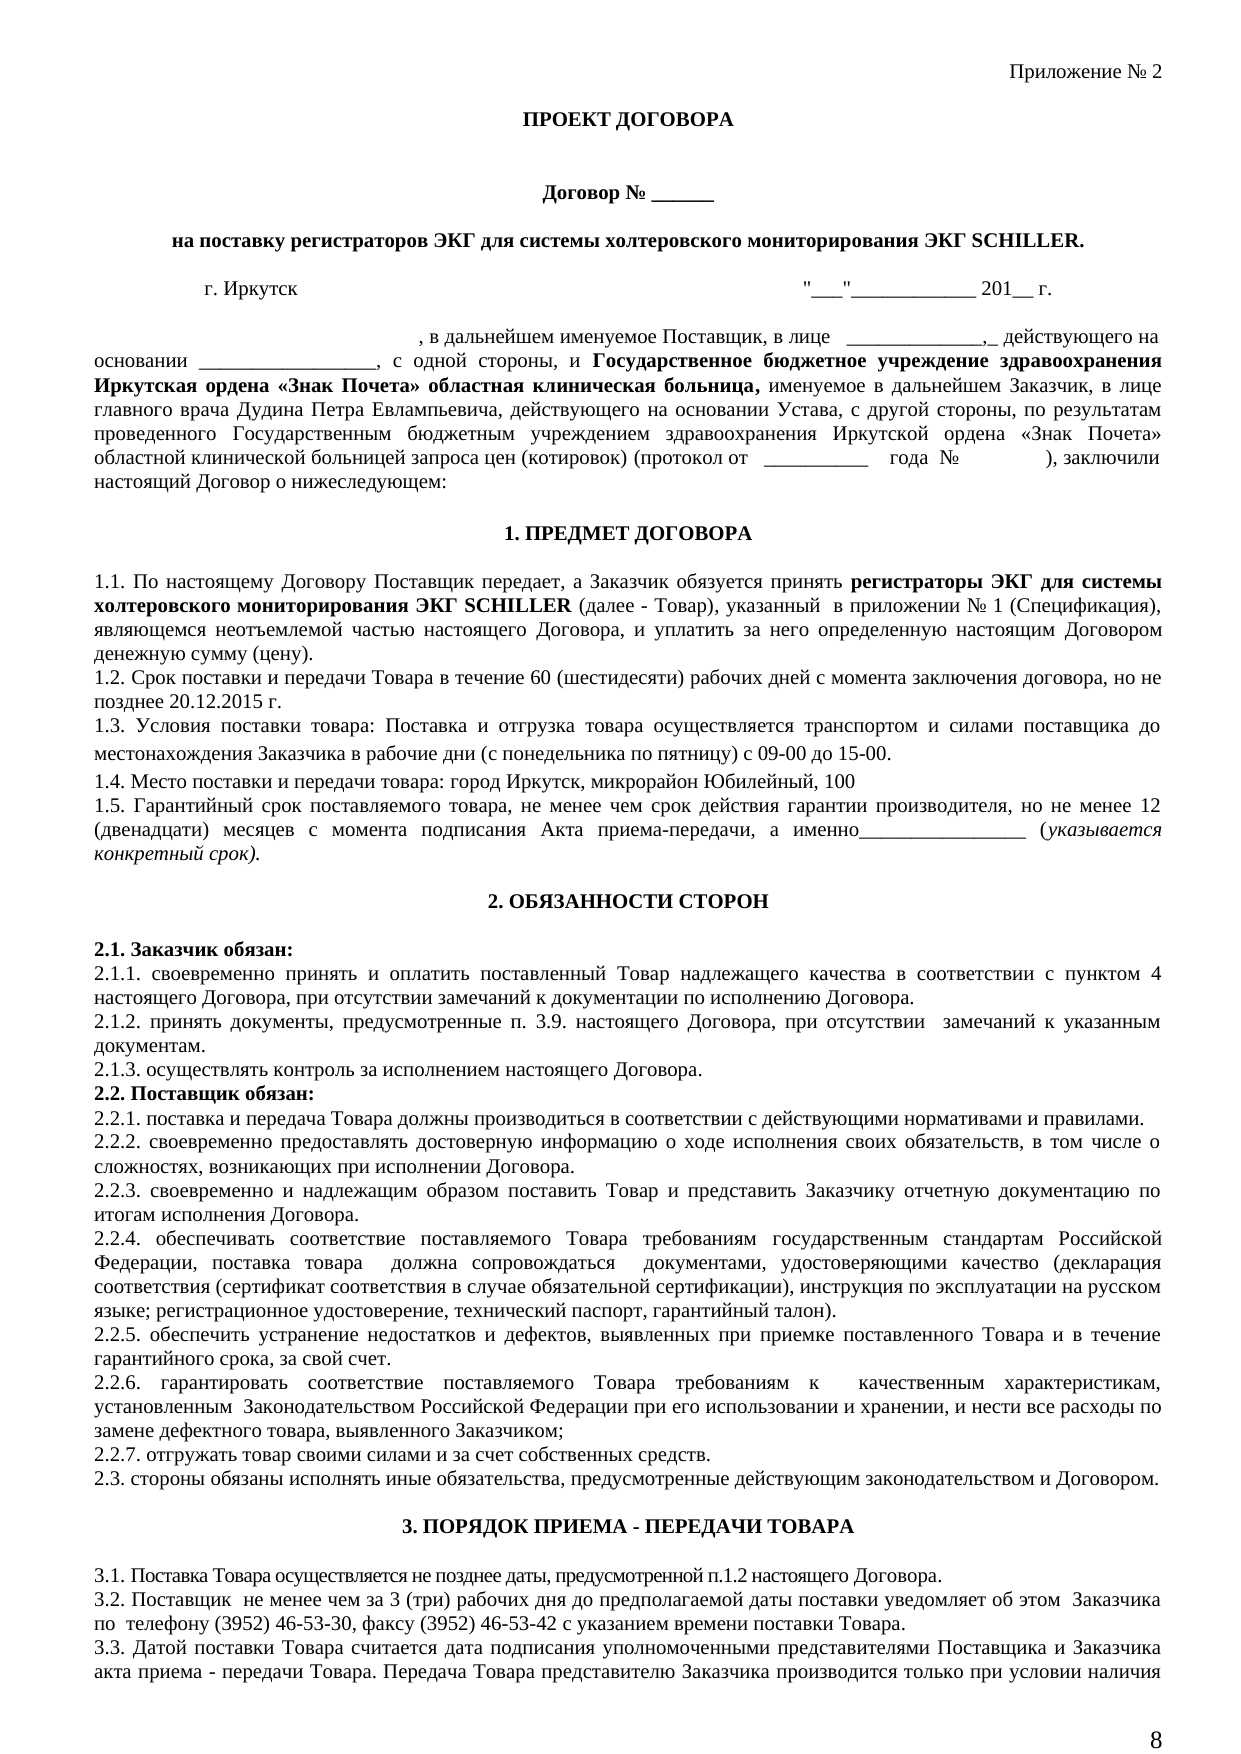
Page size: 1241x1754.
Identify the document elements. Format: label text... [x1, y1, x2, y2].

text 2.2. Поставщик обязан: [94, 1081, 1162, 1105]
text 2.1.1. своевременно принять и оплатить поставленный Товар надлежащего качества в соответствии с пунктом 4 настоящего Договора, при отсутствии замечаний к документации по исполнению Договора. [94, 961, 1162, 1009]
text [94, 1635, 1162, 1683]
text Приложение № 2 [94, 59, 1162, 83]
text 1.5. Гарантийный срок поставляемого товара, не менее чем срок действия гарантии производителя, но не менее 12 (двенадцати) месяцев с момента подписания Акта приема-передачи, а именно________________ (указывается конкретный срок). [94, 793, 1162, 865]
text , в дальнейшем именуемое Поставщик, в лице _____________,_ действующего на основании _________________, с одной стороны, и Государственное бюджетное учреждение здравоохранения Иркутская ордена «Знак Почета» областная клиническая больница, именуемое в дальнейшем Заказчик, в лице главного врача Дудина Петра Евлампьевича, действующего на основании Устава, с другой стороны, по результатам проведенного Государственным бюджетным учреждением здравоохранения Иркутской ордена «Знак Почета» областной клинической больницей запроса цен (котировок) (протокол от __________ года № ), заключили настоящий Договор о нижеследующем: [94, 324, 1162, 493]
text 3.1. Поставка Товара осуществляется не позднее даты, предусмотренной п.1.2 настоящего Договора. [94, 1563, 1162, 1587]
text 2.2.4. обеспечивать соответствие поставляемого Товара требованиям государственным стандартам Российской Федерации, поставка товара должна сопровождаться документами, удостоверяющими качество (декларация соответствия (сертификат соответствия в случае обязательной сертификации), инструкция по эксплуатации на русском языке; регистрационное удостоверение, технический паспорт, гарантийный талон). [94, 1226, 1162, 1322]
text Договор № ______ [94, 180, 1162, 204]
text на поставку регистраторов ЭКГ для системы холтеровского мониторирования ЭКГ SCHILLER. [94, 228, 1162, 252]
text 2.2.7. отгружать товар своими силами и за счет собственных средств. [94, 1442, 1162, 1466]
text 2.1.2. принять документы, предусмотренные п. 3.9. настоящего Договора, при отсутствии замечаний к указанным документам. [94, 1009, 1162, 1057]
text ПРОЕКТ ДОГОВОРА [94, 107, 1162, 131]
text 1.4. Место поставки и передачи товара: город Иркутск, микрорайон Юбилейный, 100 [94, 768, 1162, 793]
text 2.3. стороны обязаны исполнять иные обязательства, предусмотренные действующим законодательством и Договором. [94, 1466, 1162, 1490]
text 2.1. Заказчик обязан: [94, 937, 1162, 961]
text 2.2.3. своевременно и надлежащим образом поставить Товар и представить Заказчику отчетную документацию по итогам исполнения Договора. [94, 1178, 1162, 1226]
text г. Иркутск "___"____________ 201__ г. [94, 276, 1162, 300]
text 1. ПРЕДМЕТ ДОГОВОРА [94, 521, 1162, 545]
text 2.2.6. гарантировать соответствие поставляемого Товара требованиям к качественным характеристикам, установленным Законодательством Российской Федерации при его использовании и хранении, и нести все расходы по замене дефектного товара, выявленного Заказчиком; [94, 1370, 1162, 1442]
text 3.2. Поставщик не менее чем за 3 (три) рабочих дня до предполагаемой даты поставки уведомляет об этом Заказчика по телефону (3952) 46-53-30, факсу (3952) 46-53-42 с указанием времени поставки Товара. [94, 1587, 1162, 1635]
text 2. ОБЯЗАННОСТИ СТОРОН [94, 889, 1162, 913]
text 1.1. По настоящему Договору Поставщик передает, а Заказчик обязуется принять регистраторы ЭКГ для системы холтеровского мониторирования ЭКГ SCHILLER (далее - Товар), указанный в приложении № 1 (Спецификация), являющемся неотъемлемой частью настоящего Договора, и уплатить за него определенную настоящим Договором денежную сумму (цену). [94, 569, 1162, 665]
text 3. ПОРЯДОК ПРИЕМА - ПЕРЕДАЧИ ТОВАРА [94, 1514, 1162, 1538]
text 2.1.3. осуществлять контроль за исполнением настоящего Договора. [94, 1057, 1162, 1081]
text 1.2. Срок поставки и передачи Товара в течение 60 (шестидесяти) рабочих дней с момента заключения договора, но не позднее 20.12.2015 г. [94, 665, 1162, 713]
text 2.2.2. своевременно предоставлять достоверную информацию о ходе исполнения своих обязательств, в том числе о сложностях, возникающих при исполнении Договора. [94, 1129, 1162, 1178]
text 2.2.1. поставка и передача Товара должны производиться в соответствии с действующими нормативами и правилами. [94, 1105, 1162, 1129]
text 1.3. Условия поставки товара: Поставка и отгрузка товара осуществляется транспортом и силами поставщика до местонахождения Заказчика в рабочие дни (с понедельника по пятницу) с 09-00 до 15-00. [94, 713, 1162, 765]
text 2.2.5. обеспечить устранение недостатков и дефектов, выявленных при приемке поставленного Товара и в течение гарантийного срока, за свой счет. [94, 1322, 1162, 1370]
